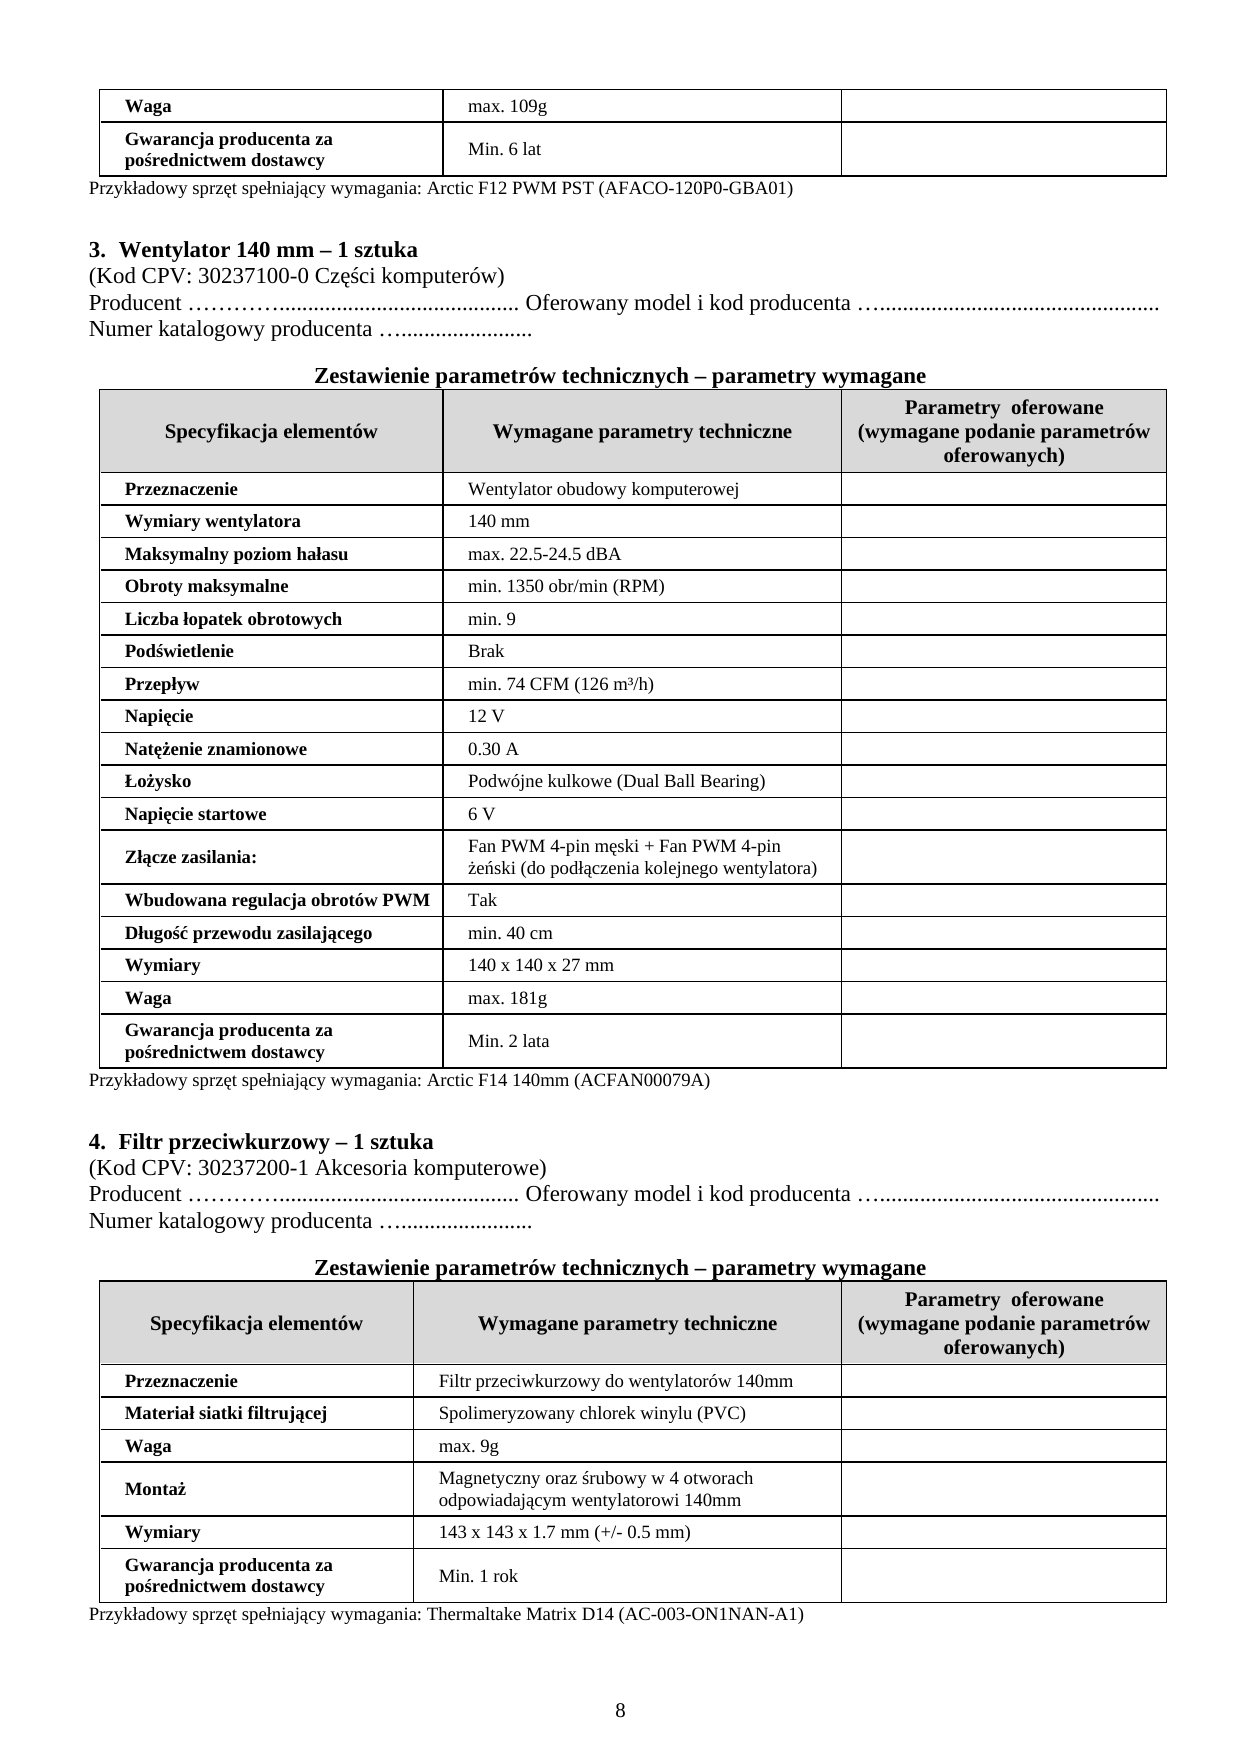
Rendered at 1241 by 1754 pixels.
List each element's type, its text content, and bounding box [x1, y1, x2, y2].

table_cell Gwarancja producenta za pośrednictwem dostawcy [100, 1549, 413, 1602]
table_cell [842, 1398, 1166, 1428]
table_cell Gwarancja producenta za pośrednictwem dostawcy [100, 122, 442, 175]
table_cell [842, 571, 1166, 602]
table_cell Maksymalny poziom hałasu [100, 538, 442, 569]
table_cell 6 V [444, 798, 841, 829]
table_cell [842, 603, 1166, 634]
table_cell [842, 798, 1166, 829]
table_cell Obroty maksymalne [100, 570, 442, 602]
table_cell max. 109g [444, 90, 841, 121]
table_cell Materiał siatki filtrującej [100, 1397, 413, 1428]
table_cell Wymiary [100, 949, 442, 981]
table_cell Podwójne kulkowe (Dual Ball Bearing) [444, 766, 841, 797]
table_cell [842, 1430, 1166, 1461]
table_cell [842, 950, 1166, 981]
table_cell min. 9 [444, 603, 841, 634]
table_cell 143 x 143 x 1.7 mm (+/- 0.5 mm) [414, 1517, 841, 1548]
text Zestawienie parametrów technicznych – parametry wymagane [89, 1254, 1152, 1280]
table_cell max. 181g [444, 982, 841, 1013]
table_cell [842, 668, 1166, 699]
table_cell max. 22.5-24.5 dBA [444, 538, 841, 569]
table_cell Waga [100, 1430, 413, 1461]
table_header Parametry oferowane (wymagane podanie parametrów oferowanych) [842, 1282, 1166, 1363]
table_cell Liczba łopatek obrotowych [100, 603, 442, 634]
table_cell Montaż [100, 1462, 413, 1515]
table_cell Min. 6 lat [444, 123, 841, 175]
table_header Specyfikacja elementów [100, 390, 442, 472]
table_cell Łożysko [100, 765, 442, 797]
list Wentylator 140 mm – 1 sztuka [89, 236, 1152, 262]
table_cell Natężenie znamionowe [100, 733, 442, 764]
table_cell Podświetlenie [100, 635, 442, 667]
table_cell [842, 917, 1166, 948]
text Zestawienie parametrów technicznych – parametry wymagane [89, 362, 1152, 388]
table_cell Wentylator obudowy komputerowej [444, 473, 841, 504]
table_cell [842, 982, 1166, 1013]
table_cell Fan PWM 4-pin męski + Fan PWM 4-pin żeński (do podłączenia kolejnego wentylatora) [444, 831, 841, 883]
table_cell [842, 506, 1166, 537]
table_cell Spolimeryzowany chlorek winylu (PVC) [414, 1398, 841, 1428]
table_header Wymagane parametry techniczne [444, 390, 841, 472]
table_cell 0.30 A [444, 733, 841, 764]
table_cell min. 74 CFM (126 m³/h) [444, 668, 841, 699]
table_cell [842, 733, 1166, 764]
table_cell [842, 1463, 1166, 1515]
table_cell Waga [100, 982, 442, 1013]
table_cell Wbudowana regulacja obrotów PWM [100, 884, 442, 916]
table_cell Filtr przeciwkurzowy do wentylatorów 140mm [414, 1365, 841, 1396]
table_cell 140 mm [444, 506, 841, 537]
table_cell [842, 123, 1166, 175]
text Przykładowy sprzęt spełniający wymagania: Arctic F14 140mm (ACFAN00079A) [89, 1069, 1152, 1090]
table_cell max. 9g [414, 1430, 841, 1461]
table_cell Złącze zasilania: [100, 830, 442, 883]
table_cell Napięcie startowe [100, 798, 442, 829]
table_header Specyfikacja elementów [100, 1282, 413, 1363]
table_cell [842, 90, 1166, 121]
table_cell [842, 538, 1166, 569]
list (Kod CPV: 30237100-0 Części komputerów) [89, 262, 1152, 288]
table_cell [842, 1549, 1166, 1602]
table_cell [842, 831, 1166, 883]
table_cell Napięcie [100, 700, 442, 732]
table_cell Min. 2 lata [444, 1015, 841, 1067]
table_cell 12 V [444, 701, 841, 732]
table_cell Tak [444, 885, 841, 916]
table_cell Długość przewodu zasilającego [100, 917, 442, 948]
table_cell Wymiary wentylatora [100, 505, 442, 537]
text Przykładowy sprzęt spełniający wymagania: Thermaltake Matrix D14 (AC-003-ON1NAN-A1) [89, 1603, 1152, 1625]
table_cell min. 1350 obr/min (RPM) [444, 571, 841, 602]
table_cell Magnetyczny oraz śrubowy w 4 otworach odpowiadającym wentylatorowi 140mm [414, 1463, 841, 1515]
table_cell 140 x 140 x 27 mm [444, 950, 841, 981]
table_cell Gwarancja producenta za pośrednictwem dostawcy [100, 1014, 442, 1067]
table_cell Przeznaczenie [100, 1365, 413, 1396]
table_header Parametry oferowane (wymagane podanie parametrów oferowanych) [842, 390, 1166, 472]
text Przykładowy sprzęt spełniający wymagania: Arctic F12 PWM PST (AFACO-120P0-GBA01) [89, 177, 1152, 198]
table_cell Przepływ [100, 668, 442, 699]
list Filtr przeciwkurzowy – 1 sztuka [89, 1128, 1152, 1154]
table_cell [842, 473, 1166, 504]
table_cell [842, 1015, 1166, 1067]
table_cell Wymiary [100, 1516, 413, 1548]
list (Kod CPV: 30237200-1 Akcesoria komputerowe) [89, 1154, 1152, 1181]
table_cell [842, 885, 1166, 916]
table_cell Przeznaczenie [100, 473, 442, 504]
table_cell [842, 1365, 1166, 1396]
table_cell [842, 636, 1166, 667]
table_cell [842, 766, 1166, 797]
table_cell Min. 1 rok [414, 1549, 841, 1602]
table_cell min. 40 cm [444, 917, 841, 948]
table_cell [842, 701, 1166, 732]
table_cell Waga [100, 90, 442, 121]
table_cell Brak [444, 636, 841, 667]
table_cell [842, 1517, 1166, 1548]
table_header Wymagane parametry techniczne [414, 1282, 841, 1363]
